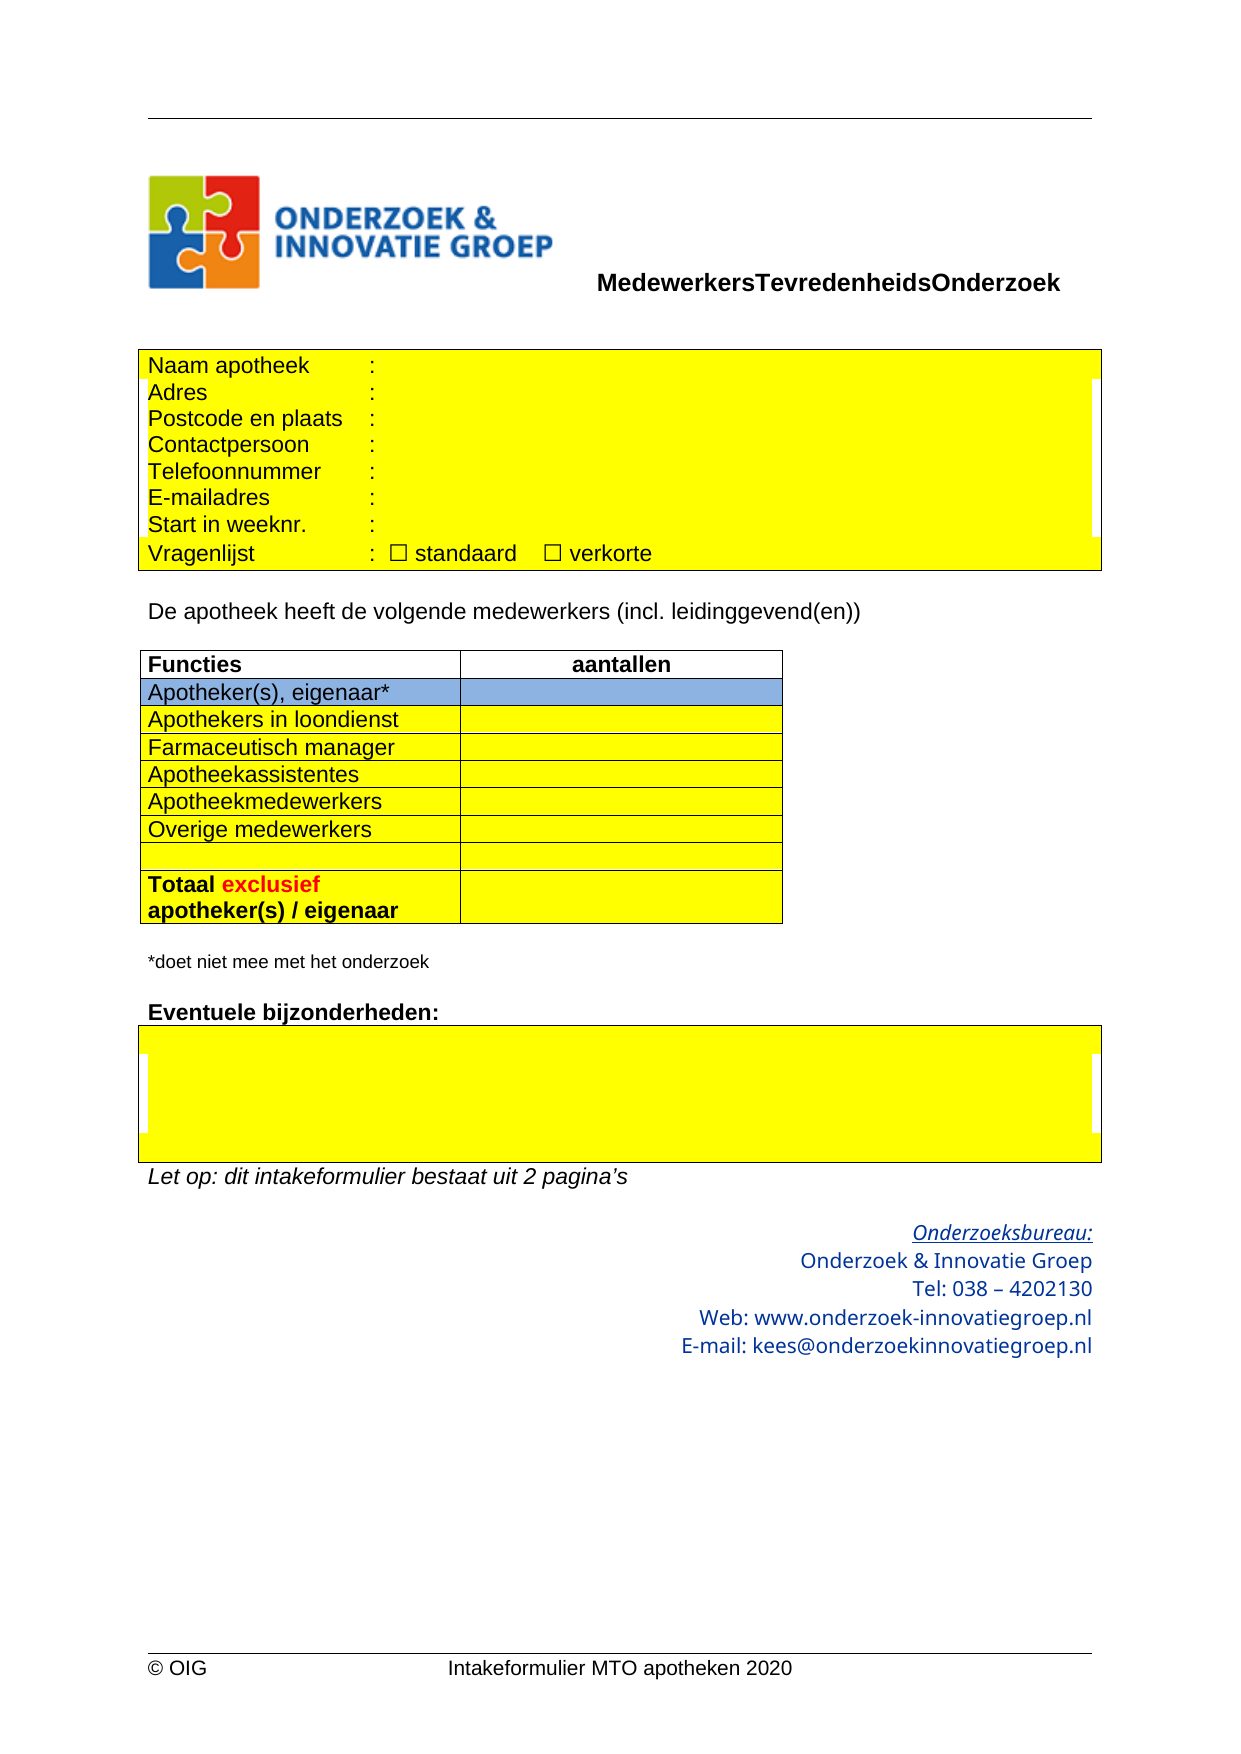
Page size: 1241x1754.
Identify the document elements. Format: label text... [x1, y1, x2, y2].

text Onderzoeksbureau: [148, 1218, 1092, 1246]
table_cell [461, 706, 782, 732]
table_cell [461, 734, 782, 760]
text De apotheek heeft de volgende medewerkers (incl. leidinggevend(en)) [148, 598, 1092, 624]
table_cell Apotheekmedewerkers [141, 788, 460, 815]
table_cell [461, 843, 782, 869]
text Vragenlijst : standaard verkorte [139, 534, 1101, 570]
text Telefoonnummer : [148, 458, 1092, 484]
text *doet niet mee met het onderzoek [148, 951, 1092, 972]
text Onderzoek & Innovatie Groep [148, 1246, 1092, 1274]
text Adres : [148, 379, 1092, 405]
text Contactpersoon : [148, 431, 1092, 458]
picture [147, 174, 553, 292]
table_cell [141, 843, 460, 869]
text Start in weeknr. : [148, 511, 1092, 534]
table_header Functies [141, 651, 460, 678]
table_header aantallen [461, 651, 782, 678]
text Eventuele bijzonderheden: [148, 998, 1092, 1025]
table_cell Apotheekassistentes [141, 761, 460, 787]
text Tel: 038 – 4202130 [148, 1274, 1092, 1303]
table_cell [461, 679, 782, 705]
text Web: www.onderzoek-innovatiegroep.nl [148, 1303, 1092, 1331]
text E-mailadres : [148, 484, 1092, 511]
table_cell [461, 816, 782, 842]
table_cell Farmaceutisch manager [141, 734, 460, 760]
text Naam apotheek : [139, 350, 1101, 379]
table_cell [461, 788, 782, 815]
table_cell [461, 761, 782, 787]
text E-mail: kees@onderzoekinnovatiegroep.nl [148, 1331, 1092, 1360]
text Let op: dit intakeformulier bestaat uit 2 pagina’s [148, 1163, 1092, 1189]
table_cell Apotheker(s), eigenaar* [141, 679, 460, 705]
table_cell Apothekers in loondienst [141, 706, 460, 732]
table_cell Totaal exclusief apotheker(s) / eigenaar [141, 871, 460, 923]
table_cell Overige medewerkers [141, 816, 460, 842]
table_cell [461, 871, 782, 923]
text Postcode en plaats : [148, 405, 1092, 431]
